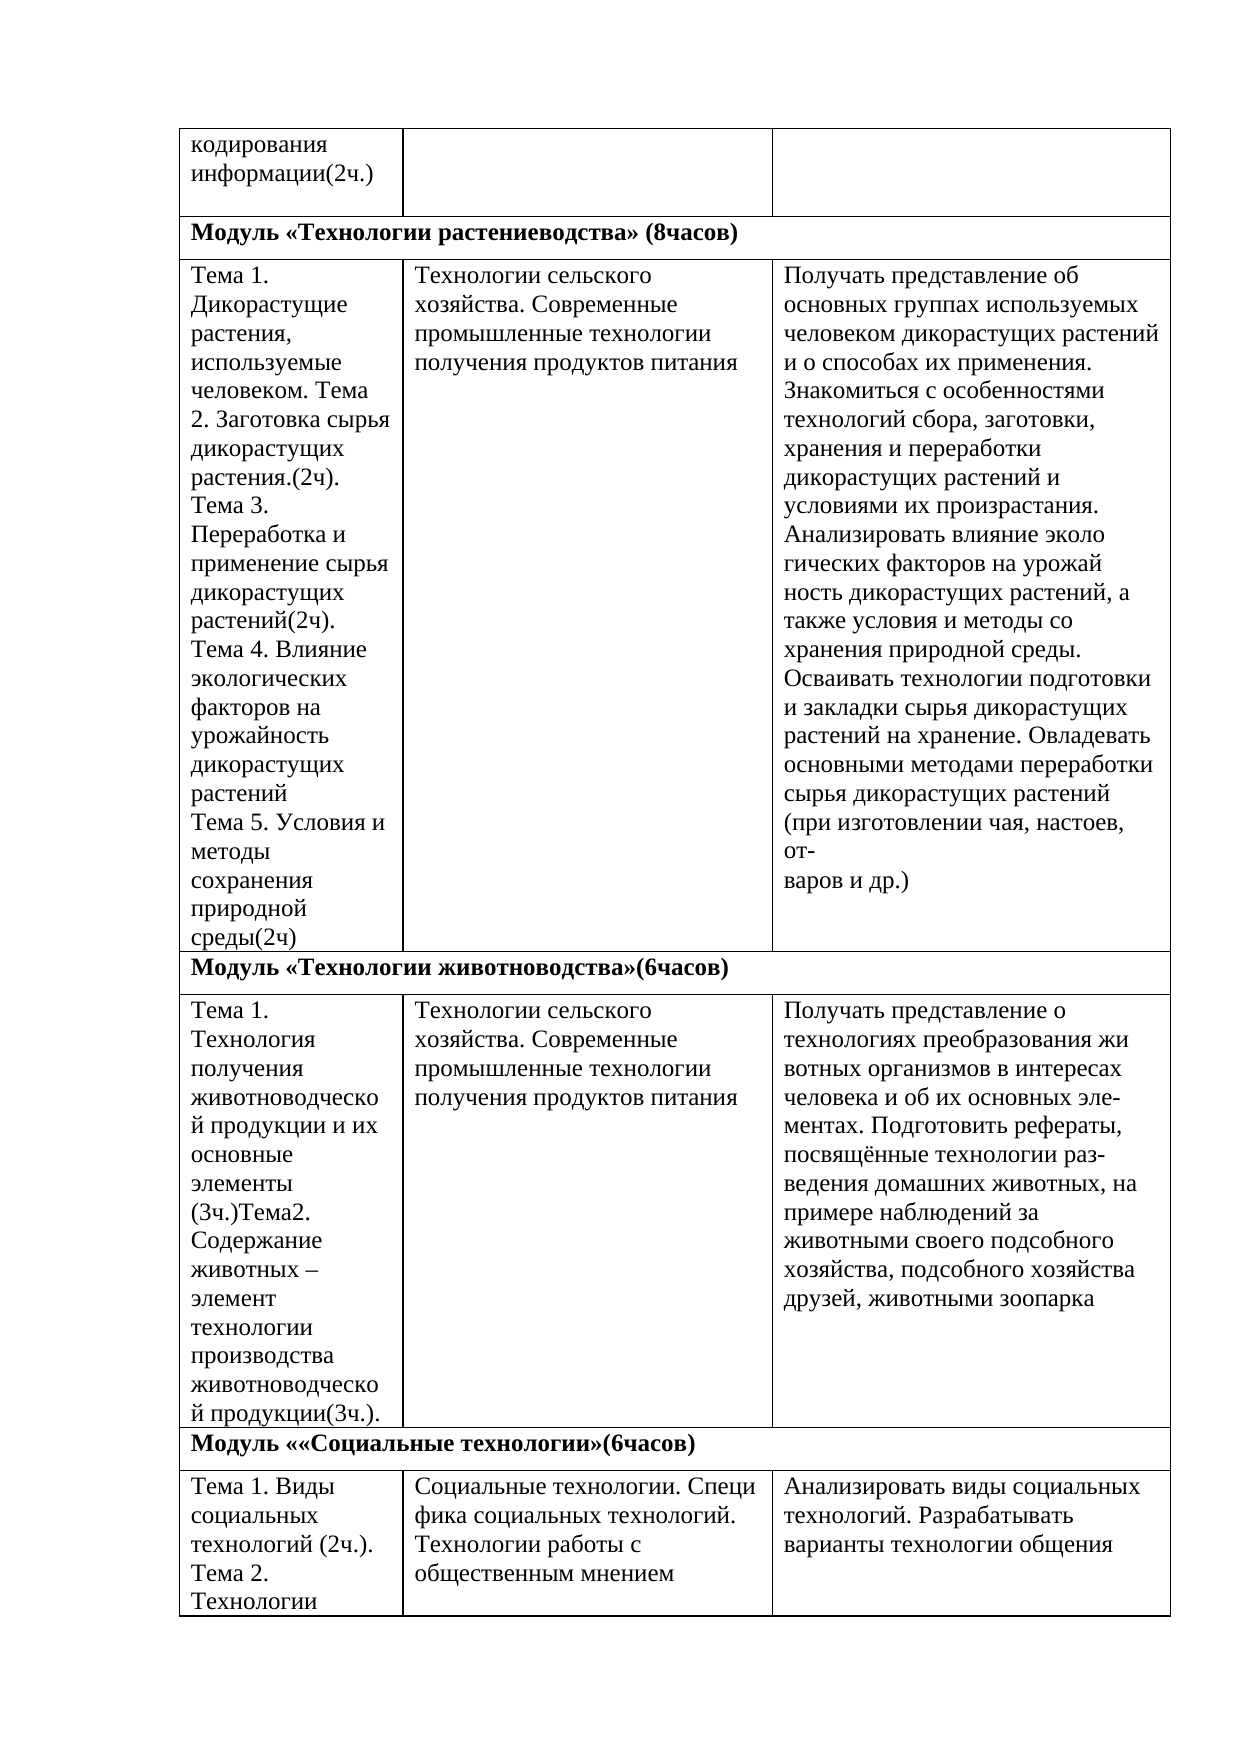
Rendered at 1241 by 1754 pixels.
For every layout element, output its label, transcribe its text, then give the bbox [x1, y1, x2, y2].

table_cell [180, 1471, 402, 1615]
table_cell Получать представление о технологиях преобразования жи вотных организмов в интересах человека и об их основных эле- ментах. Подготовить рефераты, посвящённые технологии раз- ведения домашних животных, на примере наблюдений за животными своего подсобного хозяйства, подсобного хозяйства друзей, животными зоопарка [773, 995, 1170, 1427]
table_cell Технологии сельского хозяйства. Современные промышленные технологии получения продуктов питания [404, 260, 772, 951]
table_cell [773, 129, 1170, 216]
table_cell Модуль «Технологии растениеводства» (8часов) [180, 217, 1170, 259]
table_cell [404, 1471, 772, 1615]
table_cell Модуль «Технологии животноводства»(6часов) [180, 952, 1170, 994]
table_cell Тема 1. Технология получения животноводческой продукции и их основные элементы (3ч.)Тема2. Содержание животных – элемент технологии производства животноводческой продукции(3ч.). [180, 995, 402, 1427]
table_cell Тема 1. Дикорастущие растения, используемые человеком. Тема 2. Заготовка сырья дикорастущих растения.(2ч). Тема 3. Переработка и применение сырья дикорастущих растений(2ч). Тема 4. Влияние экологических факторов на урожайность дикорастущих растений Тема 5. Условия и методы сохранения природной среды(2ч) [180, 260, 402, 951]
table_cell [180, 129, 402, 216]
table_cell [404, 129, 772, 216]
table_cell Технологии сельского хозяйства. Современные промышленные технологии получения продуктов питания [404, 995, 772, 1427]
table_cell Модуль ««Социальные технологии»(6часов) [180, 1428, 1170, 1470]
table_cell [773, 1471, 1170, 1615]
table_cell Получать представление об основных группах используемых человеком дикорастущих растений и о способах их применения. Знакомиться с особенностями технологий сбора, заготовки, хранения и переработки дикорастущих растений и условиями их произрастания. Анализировать влияние эколо гических факторов на урожай ность дикорастущих растений, а также условия и методы со хранения природной среды. Осваивать технологии подготовки и закладки сырья дикорастущих растений на хранение. Овладевать основными методами переработки сырья дикорастущих растений (при изготовлении чая, настоев, от- варов и др.) [773, 260, 1170, 951]
